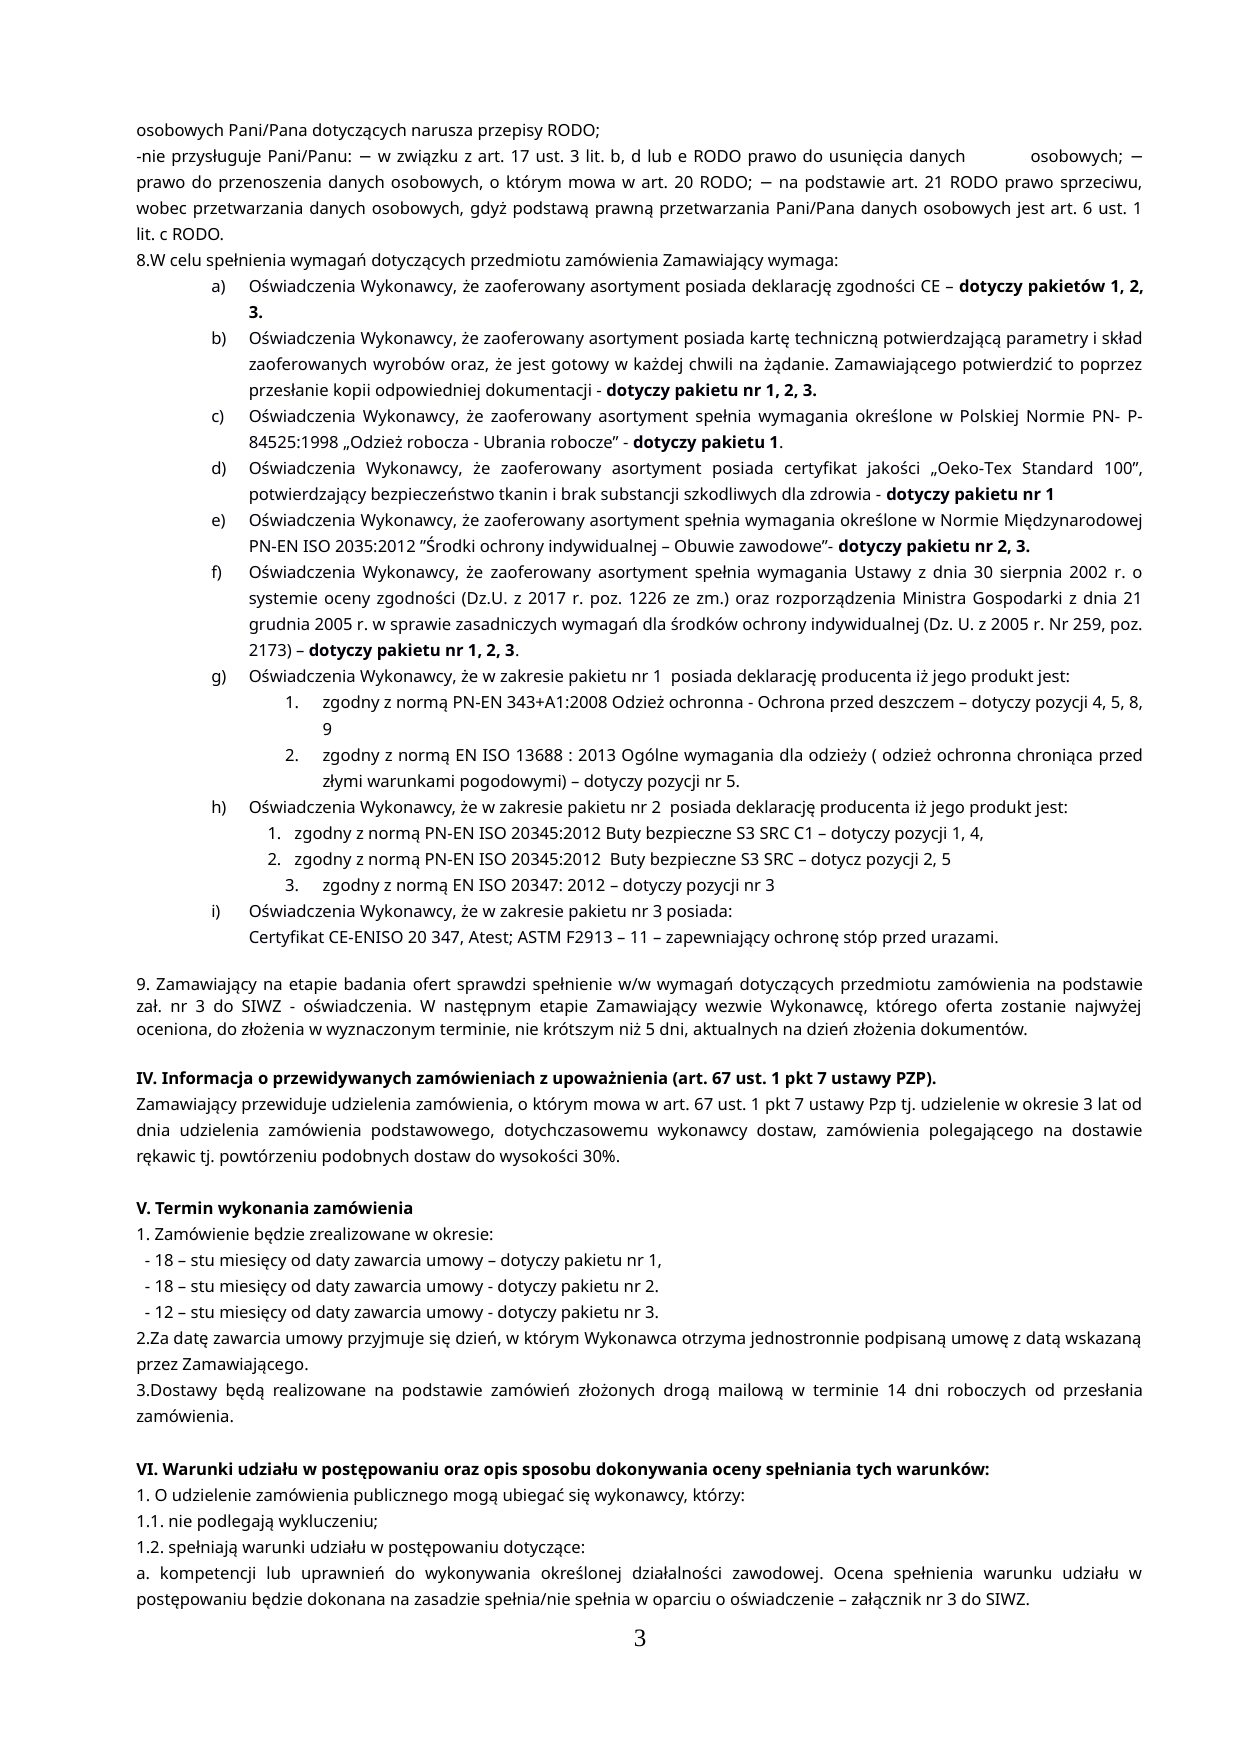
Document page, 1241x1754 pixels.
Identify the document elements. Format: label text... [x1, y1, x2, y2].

text 1. O udzielenie zamówienia publicznego mogą ubiegać się wykonawcy, którzy: [136, 1483, 1144, 1506]
text 9. Zamawiający na etapie badania ofert sprawdzi spełnienie w/w wymagań dotyczących przedmiotu zamówienia na podstawie zał. nr 3 do SIWZ - oświadczenia. W następnym etapie Zamawiający wezwie Wykonawcę, którego oferta zostanie najwyżej oceniona, do złożenia w wyznaczonym terminie, nie krótszym niż 5 dni, aktualnych na dzień złożenia dokumentów. [136, 972, 1144, 1040]
text 3.Dostawy będą realizowane na podstawie zamówień złożonych drogą mailową w terminie 14 dni roboczych od przesłania zamówienia. [136, 1379, 1144, 1428]
list Oświadczenia Wykonawcy, że w zakresie pakietu nr 1 posiada deklarację producenta iż jego produkt jest: [211, 665, 1144, 688]
list Oświadczenia Wykonawcy, że zaoferowany asortyment spełnia wymagania Ustawy z dnia 30 sierpnia 2002 r. o systemie oceny zgodności (Dz.U. z 2017 r. poz. 1226 ze zm.) oraz rozporządzenia Ministra Gospodarki z dnia 21 grudnia 2005 r. w sprawie zasadniczych wymagań dla środków ochrony indywidualnej (Dz. U. z 2005 r. Nr 259, poz. 2173) – dotyczy pakietu nr 1, 2, 3. [211, 561, 1144, 662]
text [136, 118, 1144, 141]
text 1.1. nie podlegają wykluczeniu; [136, 1509, 1144, 1532]
text VI. Warunki udziału w postępowaniu oraz opis sposobu dokonywania oceny spełniania tych warunków: [136, 1457, 1144, 1480]
list Oświadczenia Wykonawcy, że zaoferowany asortyment posiada deklarację zgodności CE – dotyczy pakietów 1, 2, 3. [211, 274, 1144, 323]
list Oświadczenia Wykonawcy, że w zakresie pakietu nr 3 posiada: [211, 899, 1144, 922]
text -nie przysługuje Pani/Panu: − w związku z art. 17 ust. 3 lit. b, d lub e RODO prawo do usunięcia danych osobowych; − prawo do przenoszenia danych osobowych, o którym mowa w art. 20 RODO; − na podstawie art. 21 RODO prawo sprzeciwu, wobec przetwarzania danych osobowych, gdyż podstawą prawną przetwarzania Pani/Pana danych osobowych jest art. 6 ust. 1 lit. c RODO. [136, 144, 1144, 245]
text - 18 – stu miesięcy od daty zawarcia umowy – dotyczy pakietu nr 1, [136, 1249, 1144, 1271]
list Oświadczenia Wykonawcy, że zaoferowany asortyment posiada kartę techniczną potwierdzającą parametry i skład zaoferowanych wyrobów oraz, że jest gotowy w każdej chwili na żądanie. Zamawiającego potwierdzić to poprzez przesłanie kopii odpowiedniej dokumentacji - dotyczy pakietu nr 1, 2, 3. [211, 326, 1144, 401]
list zgodny z normą EN ISO 20347: 2012 – dotyczy pozycji nr 3 [285, 873, 1144, 896]
list Oświadczenia Wykonawcy, że zaoferowany asortyment posiada certyfikat jakości „Oeko-Tex Standard 100”, potwierdzający bezpieczeństwo tkanin i brak substancji szkodliwych dla zdrowia - dotyczy pakietu nr 1 [211, 457, 1144, 505]
text IV. Informacja o przewidywanych zamówieniach z upoważnienia (art. 67 ust. 1 pkt 7 ustawy PZP). [136, 1066, 1144, 1089]
text 8.W celu spełnienia wymagań dotyczących przedmiotu zamówienia Zamawiający wymaga: [136, 248, 1144, 271]
text a. kompetencji lub uprawnień do wykonywania określonej działalności zawodowej. Ocena spełnienia warunku udziału w postępowaniu będzie dokonana na zasadzie spełnia/nie spełnia w oparciu o oświadczenie – załącznik nr 3 do SIWZ. [136, 1561, 1144, 1610]
text 1. Zamówienie będzie zrealizowane w okresie: [136, 1223, 1144, 1245]
text 1. zgodny z normą PN-EN ISO 20345:2012 Buty bezpieczne S3 SRC C1 – dotyczy pozycji 1, 4, [211, 821, 1144, 844]
text - 12 – stu miesięcy od daty zawarcia umowy - dotyczy pakietu nr 3. [136, 1301, 1144, 1323]
text 1.2. spełniają warunki udziału w postępowaniu dotyczące: [136, 1535, 1144, 1558]
list Oświadczenia Wykonawcy, że zaoferowany asortyment spełnia wymagania określone w Normie Międzynarodowej PN-EN ISO 2035:2012 ”Środki ochrony indywidualnej – Obuwie zawodowe”- dotyczy pakietu nr 2, 3. [211, 509, 1144, 557]
list Oświadczenia Wykonawcy, że w zakresie pakietu nr 2 posiada deklarację producenta iż jego produkt jest: [211, 795, 1144, 818]
list Certyfikat CE-ENISO 20 347, Atest; ASTM F2913 – 11 – zapewniający ochronę stóp przed urazami. [248, 925, 1144, 948]
text - 18 – stu miesięcy od daty zawarcia umowy - dotyczy pakietu nr 2. [136, 1275, 1144, 1297]
text Zamawiający przewiduje udzielenia zamówienia, o którym mowa w art. 67 ust. 1 pkt 7 ustawy Pzp tj. udzielenie w okresie 3 lat od dnia udzielenia zamówienia podstawowego, dotychczasowemu wykonawcy dostaw, zamówienia polegającego na dostawie rękawic tj. powtórzeniu podobnych dostaw do wysokości 30%. [136, 1092, 1144, 1167]
text 2. zgodny z normą PN-EN ISO 20345:2012 Buty bezpieczne S3 SRC – dotycz pozycji 2, 5 [211, 847, 1144, 870]
list Oświadczenia Wykonawcy, że zaoferowany asortyment spełnia wymagania określone w Polskiej Normie PN- P-84525:1998 „Odzież robocza - Ubrania robocze” - dotyczy pakietu 1. [211, 404, 1144, 453]
list zgodny z normą PN-EN 343+A1:2008 Odzież ochronna - Ochrona przed deszczem – dotyczy pozycji 4, 5, 8, 9 [285, 691, 1144, 740]
text 2.Za datę zawarcia umowy przyjmuje się dzień, w którym Wykonawca otrzyma jednostronnie podpisaną umowę z datą wskazaną przez Zamawiającego. [136, 1327, 1144, 1376]
list zgodny z normą EN ISO 13688 : 2013 Ogólne wymagania dla odzieży ( odzież ochronna chroniąca przed złymi warunkami pogodowymi) – dotyczy pozycji nr 5. [285, 743, 1144, 792]
text V. Termin wykonania zamówienia [136, 1197, 1144, 1219]
